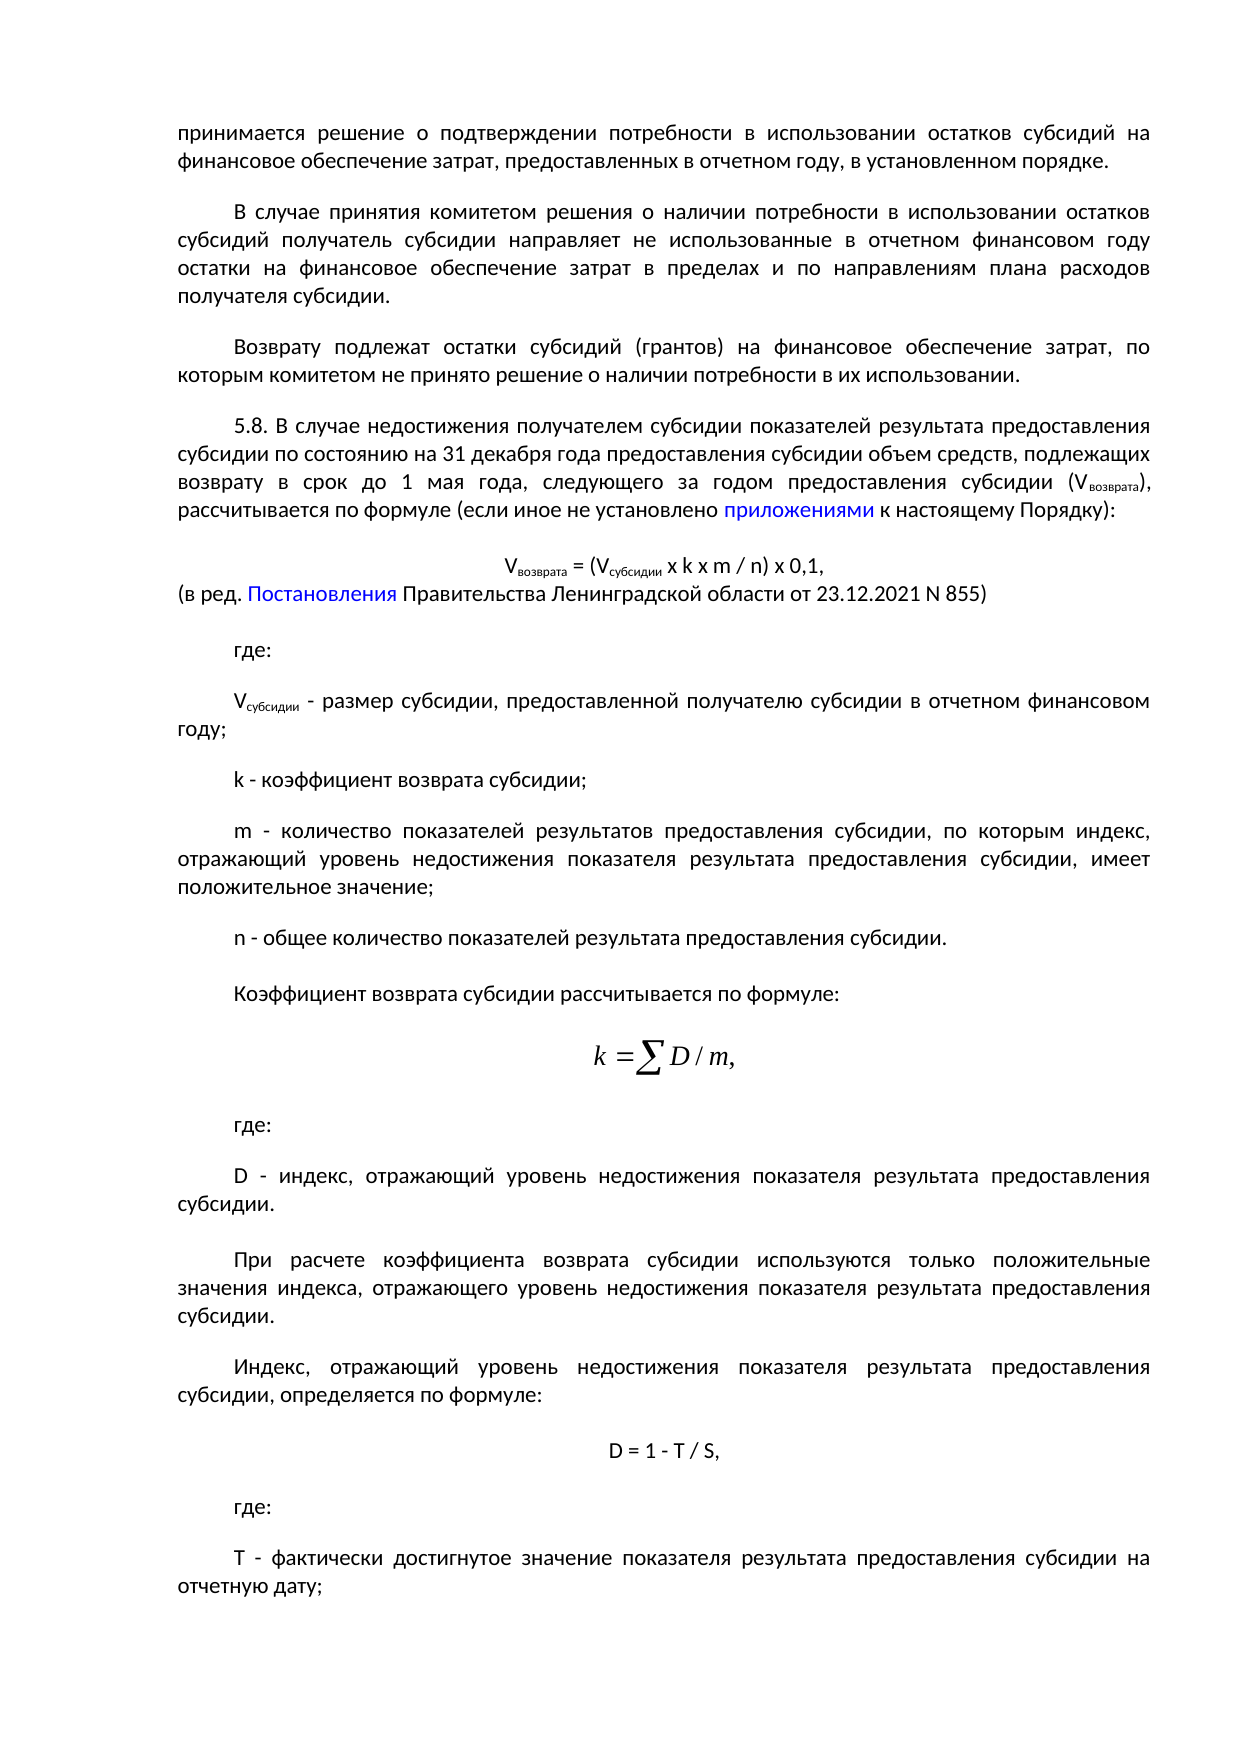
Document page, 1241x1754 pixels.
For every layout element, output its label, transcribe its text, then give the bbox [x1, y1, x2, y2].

text В случае принятия комитетом решения о наличии потребности в использовании остатков субсидий получатель субсидии направляет не использованные в отчетном финансовом году остатки на финансовое обеспечение затрат в пределах и по направлениям плана расходов получателя субсидии. [177, 197, 1152, 309]
text k - коэффициент возврата субсидии; [177, 765, 1152, 793]
text D = 1 - T / S, [177, 1436, 1152, 1464]
text где: [177, 1110, 1152, 1138]
text (в ред. Постановления Правительства Ленинградской области от 23.12.2021 N 855) [177, 579, 1152, 607]
text Vсубсидии - размер субсидии, предоставленной получателю субсидии в отчетном финансовом году; [177, 686, 1152, 742]
text Vвозврата = (Vсубсидии x k x m / n) x 0,1, [177, 551, 1152, 579]
text Возврату подлежат остатки субсидий (грантов) на финансовое обеспечение затрат, по которым комитетом не принято решение о наличии потребности в их использовании. [177, 332, 1152, 388]
text n - общее количество показателей результата предоставления субсидии. [177, 923, 1152, 951]
text D - индекс, отражающий уровень недостижения показателя результата предоставления субсидии. [177, 1161, 1152, 1217]
text 5.8. В случае недостижения получателем субсидии показателей результата предоставления субсидии по состоянию на 31 декабря года предоставления субсидии объем средств, подлежащих возврату в срок до 1 мая года, следующего за годом предоставления субсидии (Vвозврата), рассчитывается по формуле (если иное не установлено приложениями к настоящему Порядку): [177, 411, 1152, 523]
text При расчете коэффициента возврата субсидии используются только положительные значения индекса, отражающего уровень недостижения показателя результата предоставления субсидии. [177, 1245, 1152, 1329]
text где: [177, 635, 1152, 663]
text где: [177, 1492, 1152, 1520]
text Индекс, отражающий уровень недостижения показателя результата предоставления субсидии, определяется по формуле: [177, 1352, 1152, 1408]
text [177, 118, 1152, 174]
text m - количество показателей результатов предоставления субсидии, по которым индекс, отражающий уровень недостижения показателя результата предоставления субсидии, имеет положительное значение; [177, 816, 1152, 900]
text T - фактически достигнутое значение показателя результата предоставления субсидии на отчетную дату; [177, 1543, 1152, 1599]
text Коэффициент возврата субсидии рассчитывается по формуле: [177, 979, 1152, 1007]
